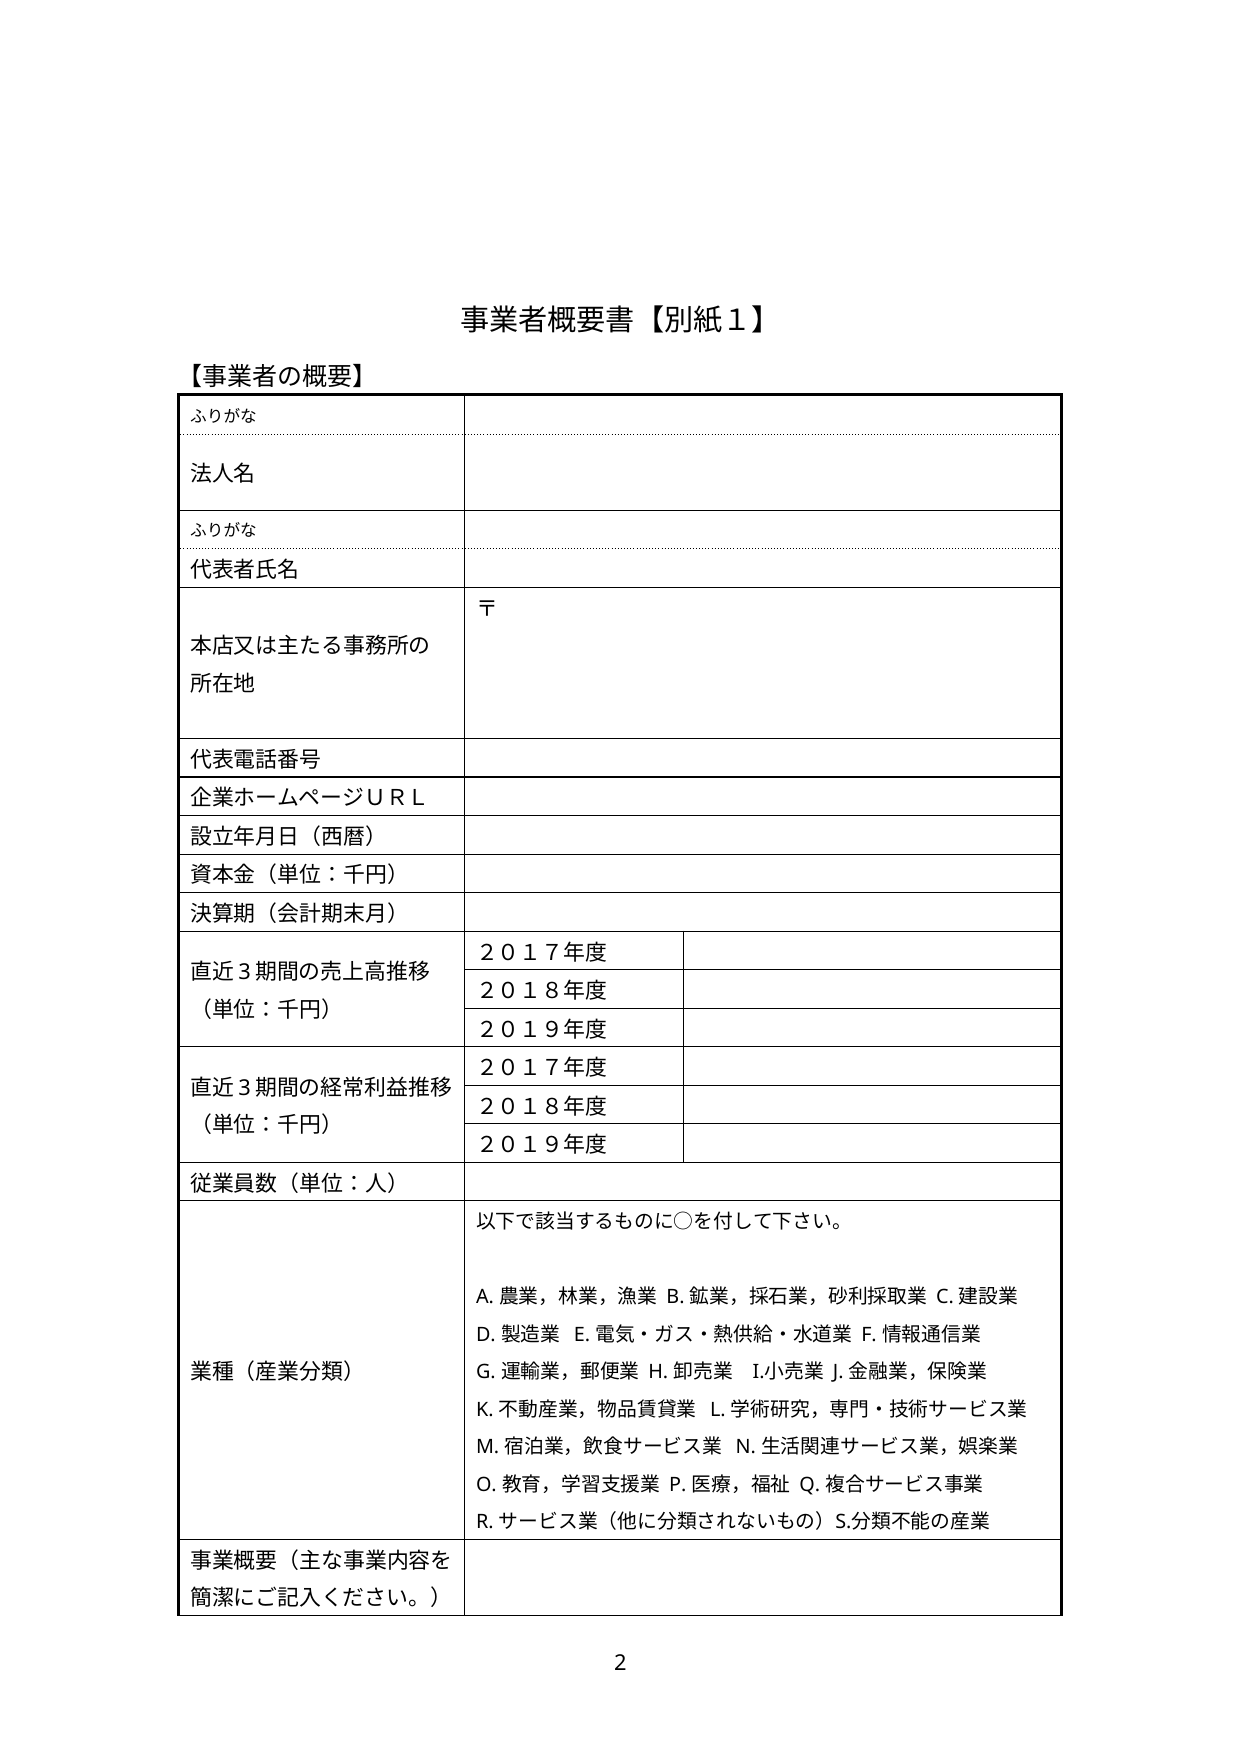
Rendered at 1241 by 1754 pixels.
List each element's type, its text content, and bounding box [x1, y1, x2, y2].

table_cell ２０１９年度 [465, 1009, 683, 1046]
table_cell [465, 1163, 1060, 1200]
table_cell [684, 932, 1060, 969]
table_header [465, 396, 1060, 434]
table_cell [684, 970, 1060, 1008]
table_cell ２０１８年度 [465, 1086, 683, 1123]
table_cell 企業ホームページＵＲＬ [180, 778, 464, 815]
table_cell 〒 [465, 588, 1060, 738]
table_cell 法人名 [180, 434, 464, 510]
table_cell 直近3期間の売上高推移 （単位：千円） [180, 932, 464, 1046]
table_cell 従業員数（単位：人） [180, 1163, 464, 1200]
table_cell [465, 893, 1060, 931]
table_header ふりがな [180, 396, 464, 434]
table_cell [684, 1124, 1060, 1162]
table_cell [465, 548, 1060, 587]
table_cell 業種（産業分類） [180, 1201, 464, 1539]
table_cell 代表者氏名 [180, 548, 464, 587]
table_cell ふりがな [180, 511, 464, 548]
table_cell [465, 816, 1060, 853]
table_cell 以下で該当するものに○を付して下さい。 A. 農業，林業，漁業 B. 鉱業，採石業，砂利採取業 C. 建設業 D. 製造業 E. 電気・ガス・熱供給・水道業 F. 情報通信業 G. 運輸業，郵便業 H. 卸売業 I.小売業 J. 金融業，保険業 K. 不動産業，物品賃貸業 L. 学術研究，専門・技術サービス業 M. 宿泊業，飲食サービス業 N. 生活関連サービス業，娯楽業 O. 教育，学習支援業 P. 医療，福祉 Q. 複合サービス事業 R. サービス業（他に分類されないもの）S.分類不能の産業 [465, 1201, 1060, 1539]
text 【事業者の概要】 [177, 356, 1063, 393]
table_cell 決算期（会計期末月） [180, 893, 464, 931]
table_cell 本店又は主たる事務所の 所在地 [180, 588, 464, 738]
table_cell 代表電話番号 [180, 739, 464, 776]
table_cell ２０１７年度 [465, 932, 683, 969]
table_cell [684, 1047, 1060, 1085]
table_cell ２０１７年度 [465, 1047, 683, 1085]
table_cell 設立年月日（西暦） [180, 816, 464, 853]
table_cell [465, 434, 1060, 510]
table_cell [684, 1009, 1060, 1046]
table_cell [465, 855, 1060, 892]
table_cell [465, 778, 1060, 815]
table_cell 資本金（単位：千円） [180, 855, 464, 892]
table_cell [180, 1540, 464, 1615]
table_cell [465, 739, 1060, 776]
table_cell [465, 511, 1060, 548]
text 事業者概要書【別紙１】 [177, 281, 1063, 356]
table_cell ２０１９年度 [465, 1124, 683, 1162]
table_cell [465, 1540, 1060, 1615]
table_cell ２０１８年度 [465, 970, 683, 1008]
table_cell 直近3期間の経常利益推移 （単位：千円） [180, 1047, 464, 1162]
table_cell [684, 1086, 1060, 1123]
